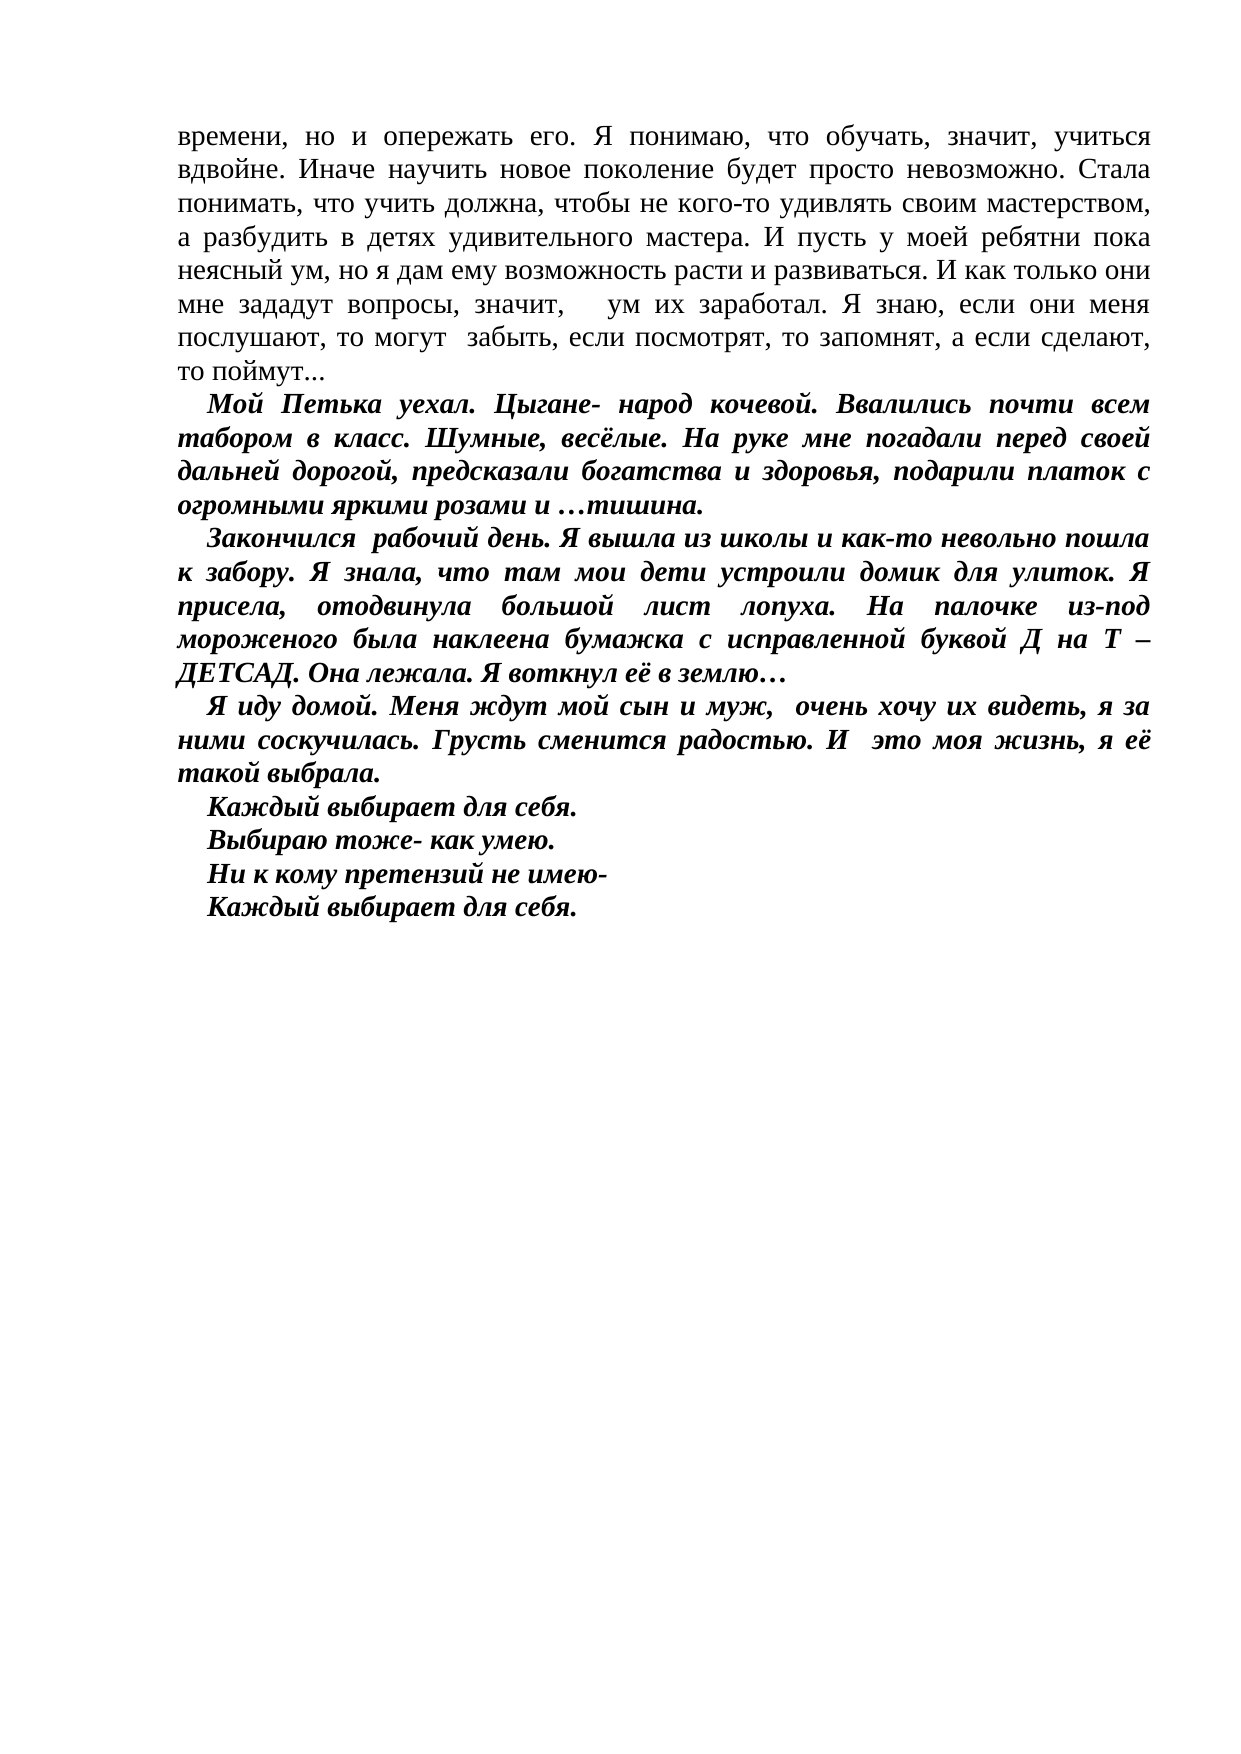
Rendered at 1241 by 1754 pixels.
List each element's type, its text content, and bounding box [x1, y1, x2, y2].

text Мой Петька уехал. Цыгане- народ кочевой. Ввалились почти всем табором в класс. Шумные, весёлые. На руке мне погадали перед своей дальней дорогой, предсказали богатства и здоровья, подарили платок с огромными яркими розами и …тишина. [177, 386, 1152, 521]
text Закончился рабочий день. Я вышла из школы и как-то невольно пошла к забору. Я знала, что там мои дети устроили домик для улиток. Я присела, отодвинула большой лист лопуха. На палочке из-под мороженого была наклеена бумажка с исправленной буквой Д на Т –ДЕТСАД. Она лежала. Я воткнул её в землю… [177, 521, 1152, 688]
text Каждый выбирает для себя. [177, 889, 1152, 923]
text Ни к кому претензий не имею- [177, 856, 1152, 889]
text Я иду домой. Меня ждут мой сын и муж, очень хочу их видеть, я за ними соскучилась. Грусть сменится радостью. И это моя жизнь, я её такой выбрала. [177, 688, 1152, 789]
text Каждый выбирает для себя. [177, 789, 1152, 822]
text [177, 118, 1152, 386]
text Выбираю тоже- как умею. [177, 822, 1152, 856]
